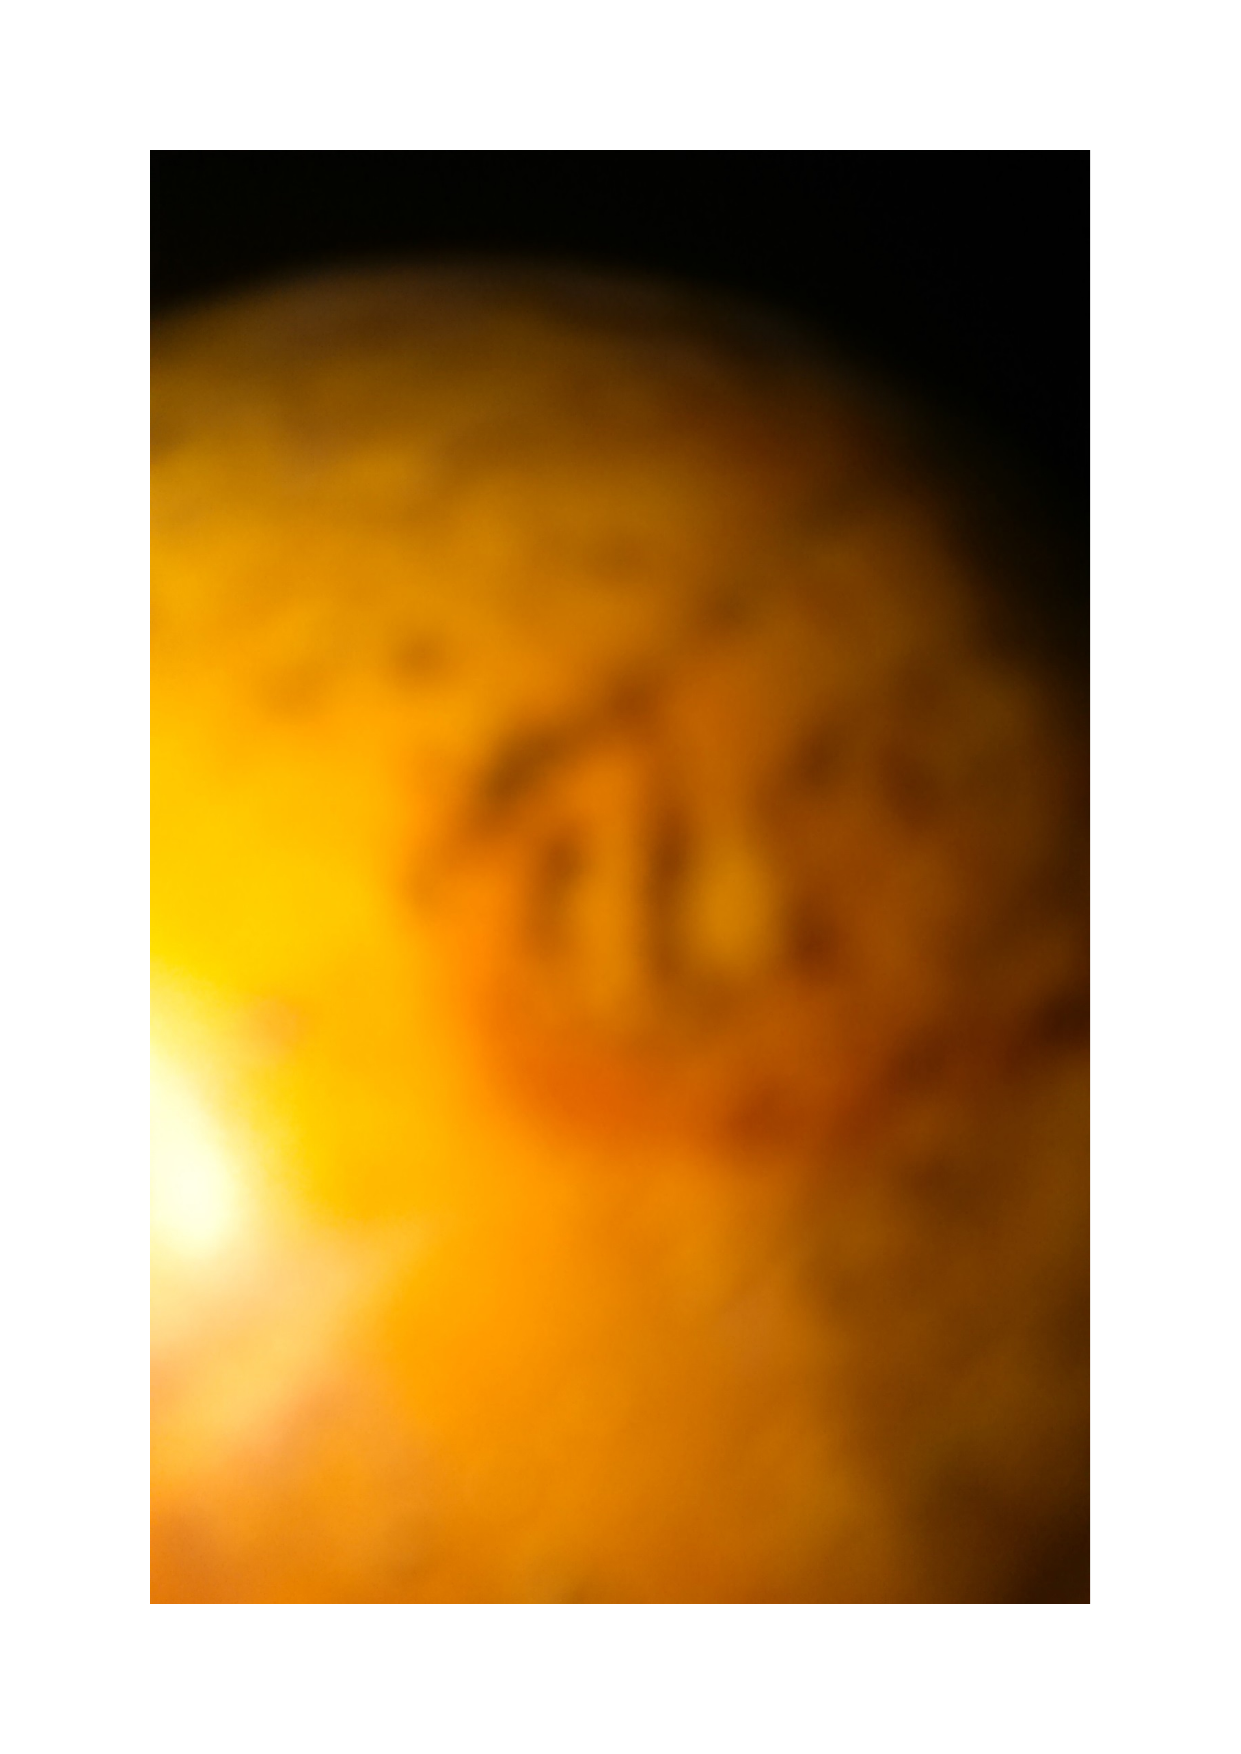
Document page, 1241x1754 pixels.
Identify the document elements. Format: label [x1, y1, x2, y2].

picture [150, 150, 1091, 1604]
